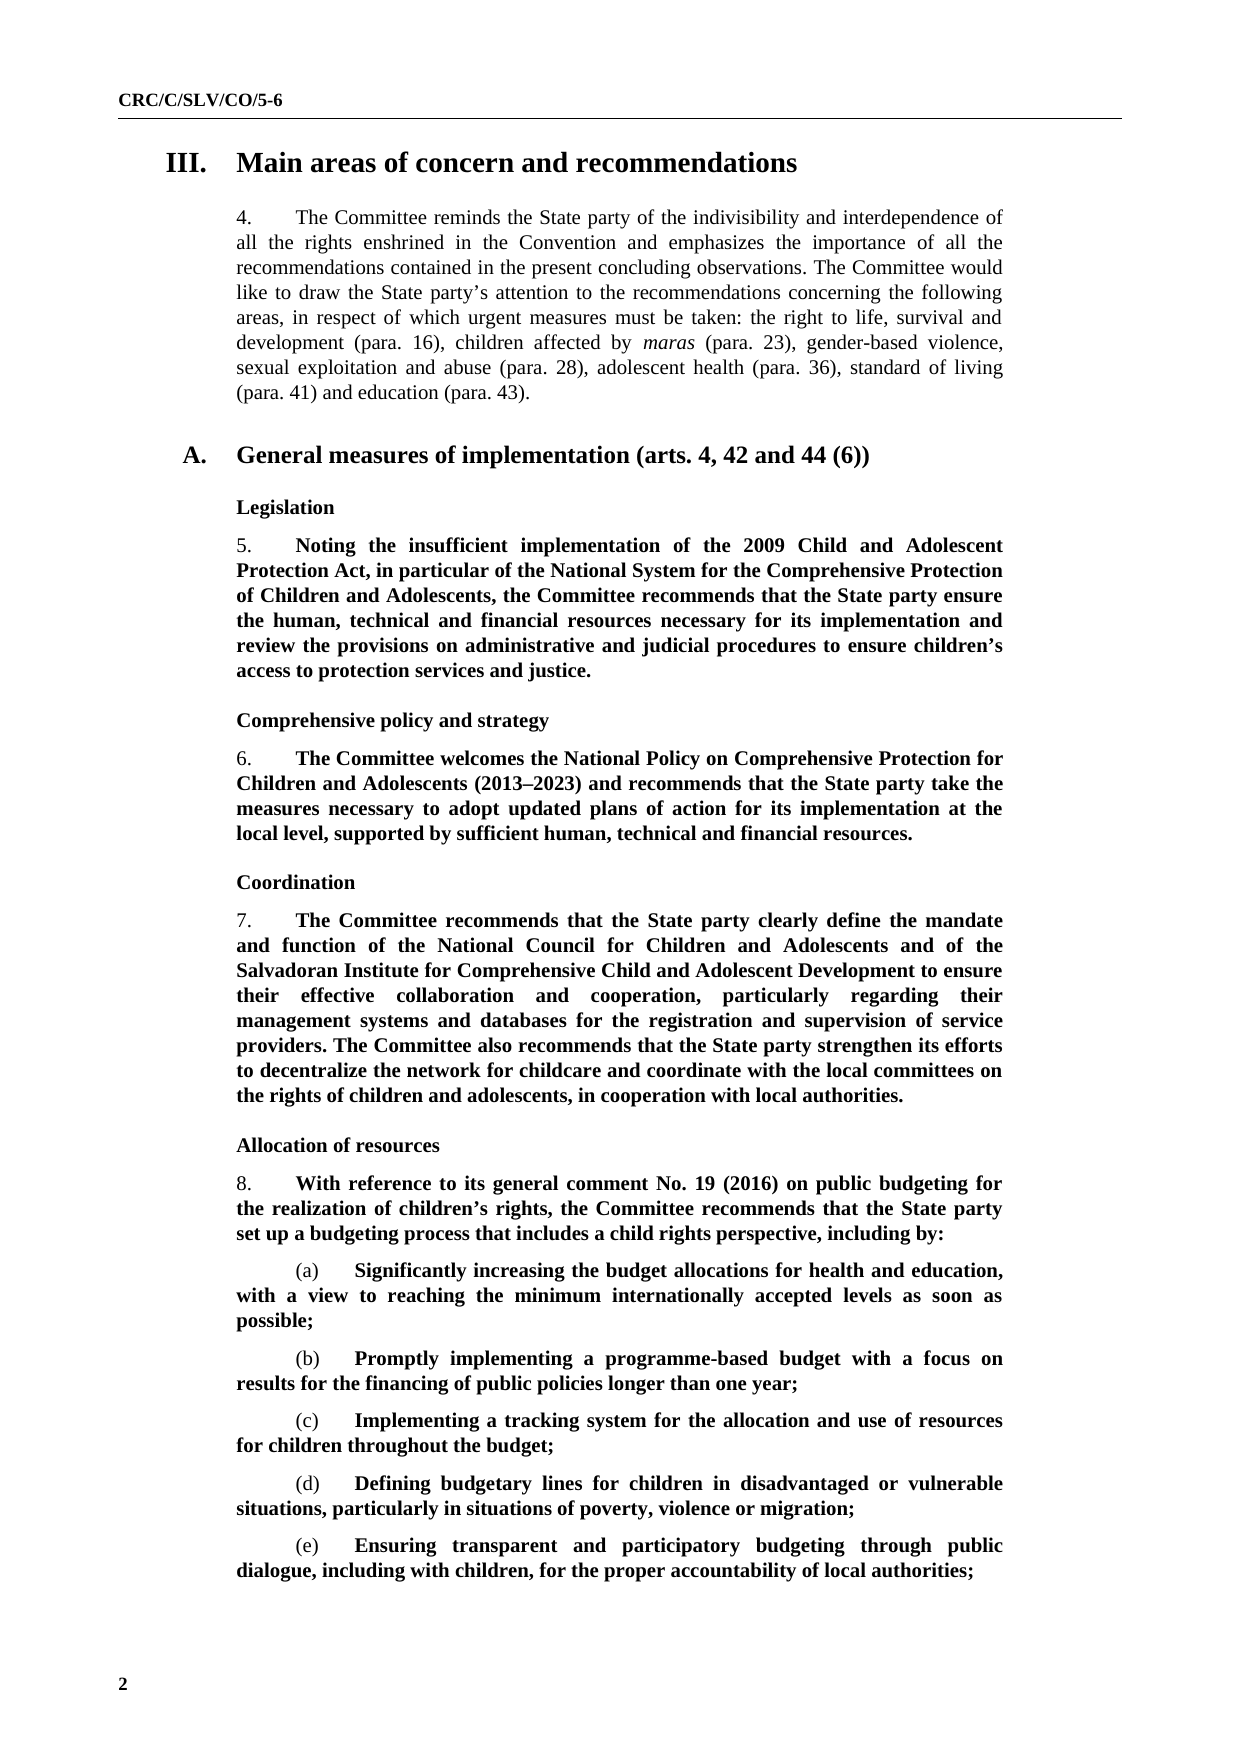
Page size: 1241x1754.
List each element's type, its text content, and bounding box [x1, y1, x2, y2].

text Allocation of resources [118, 1132, 1004, 1157]
text 5. Noting the insufficient implementation of the 2009 Child and Adolescent Protection Act, in particular of the National System for the Comprehensive Protection of Children and Adolescents, the Committee recommends that the State party ensure the human, technical and financial resources necessary for its implementation and review the provisions on administrative and judicial procedures to ensure children’s access to protection services and justice. [236, 532, 1004, 682]
text 6. The Committee welcomes the National Policy on Comprehensive Protection for Children and Adolescents (2013–2023) and recommends that the State party take the measures necessary to adopt updated plans of action for its implementation at the local level, supported by sufficient human, technical and financial resources. [236, 744, 1004, 844]
text (b) Promptly implementing a programme-based budget with a focus on results for the financing of public policies longer than one year; [236, 1344, 1004, 1394]
text Legislation [118, 494, 1004, 519]
text (d) Defining budgetary lines for children in disadvantaged or vulnerable situations, particularly in situations of poverty, violence or migration; [236, 1469, 1004, 1519]
text (c) Implementing a tracking system for the allocation and use of resources for children throughout the budget; [236, 1407, 1004, 1457]
text A. General measures of implementation (arts. 4, 42 and 44 (6)) [118, 441, 1004, 469]
text 4. The Committee reminds the State party of the indivisibility and interdependence of all the rights enshrined in the Convention and emphasizes the importance of all the recommendations contained in the present concluding observations. The Committee would like to draw the State party’s attention to the recommendations concerning the following areas, in respect of which urgent measures must be taken: the right to life, survival and development (para. 16), children affected by maras (para. 23), gender-based violence, sexual exploitation and abuse (para. 28), adolescent health (para. 36), standard of living (para. 41) and education (para. 43). [236, 204, 1004, 404]
text III. Main areas of concern and recommendations [118, 148, 1004, 179]
text (a) Significantly increasing the budget allocations for health and education, with a view to reaching the minimum internationally accepted levels as soon as possible; [236, 1257, 1004, 1332]
text 8. With reference to its general comment No. 19 (2016) on public budgeting for the realization of children’s rights, the Committee recommends that the State party set up a budgeting process that includes a child rights perspective, including by: [236, 1169, 1004, 1244]
text Coordination [118, 869, 1004, 894]
text Comprehensive policy and strategy [118, 707, 1004, 732]
text (e) Ensuring transparent and participatory budgeting through public dialogue, including with children, for the proper accountability of local authorities; [236, 1532, 1004, 1582]
text 7. The Committee recommends that the State party clearly define the mandate and function of the National Council for Children and Adolescents and of the Salvadoran Institute for Comprehensive Child and Adolescent Development to ensure their effective collaboration and cooperation, particularly regarding their management systems and databases for the registration and supervision of service providers. The Committee also recommends that the State party strengthen its efforts to decentralize the network for childcare and coordinate with the local committees on the rights of children and adolescents, in cooperation with local authorities. [236, 907, 1004, 1107]
